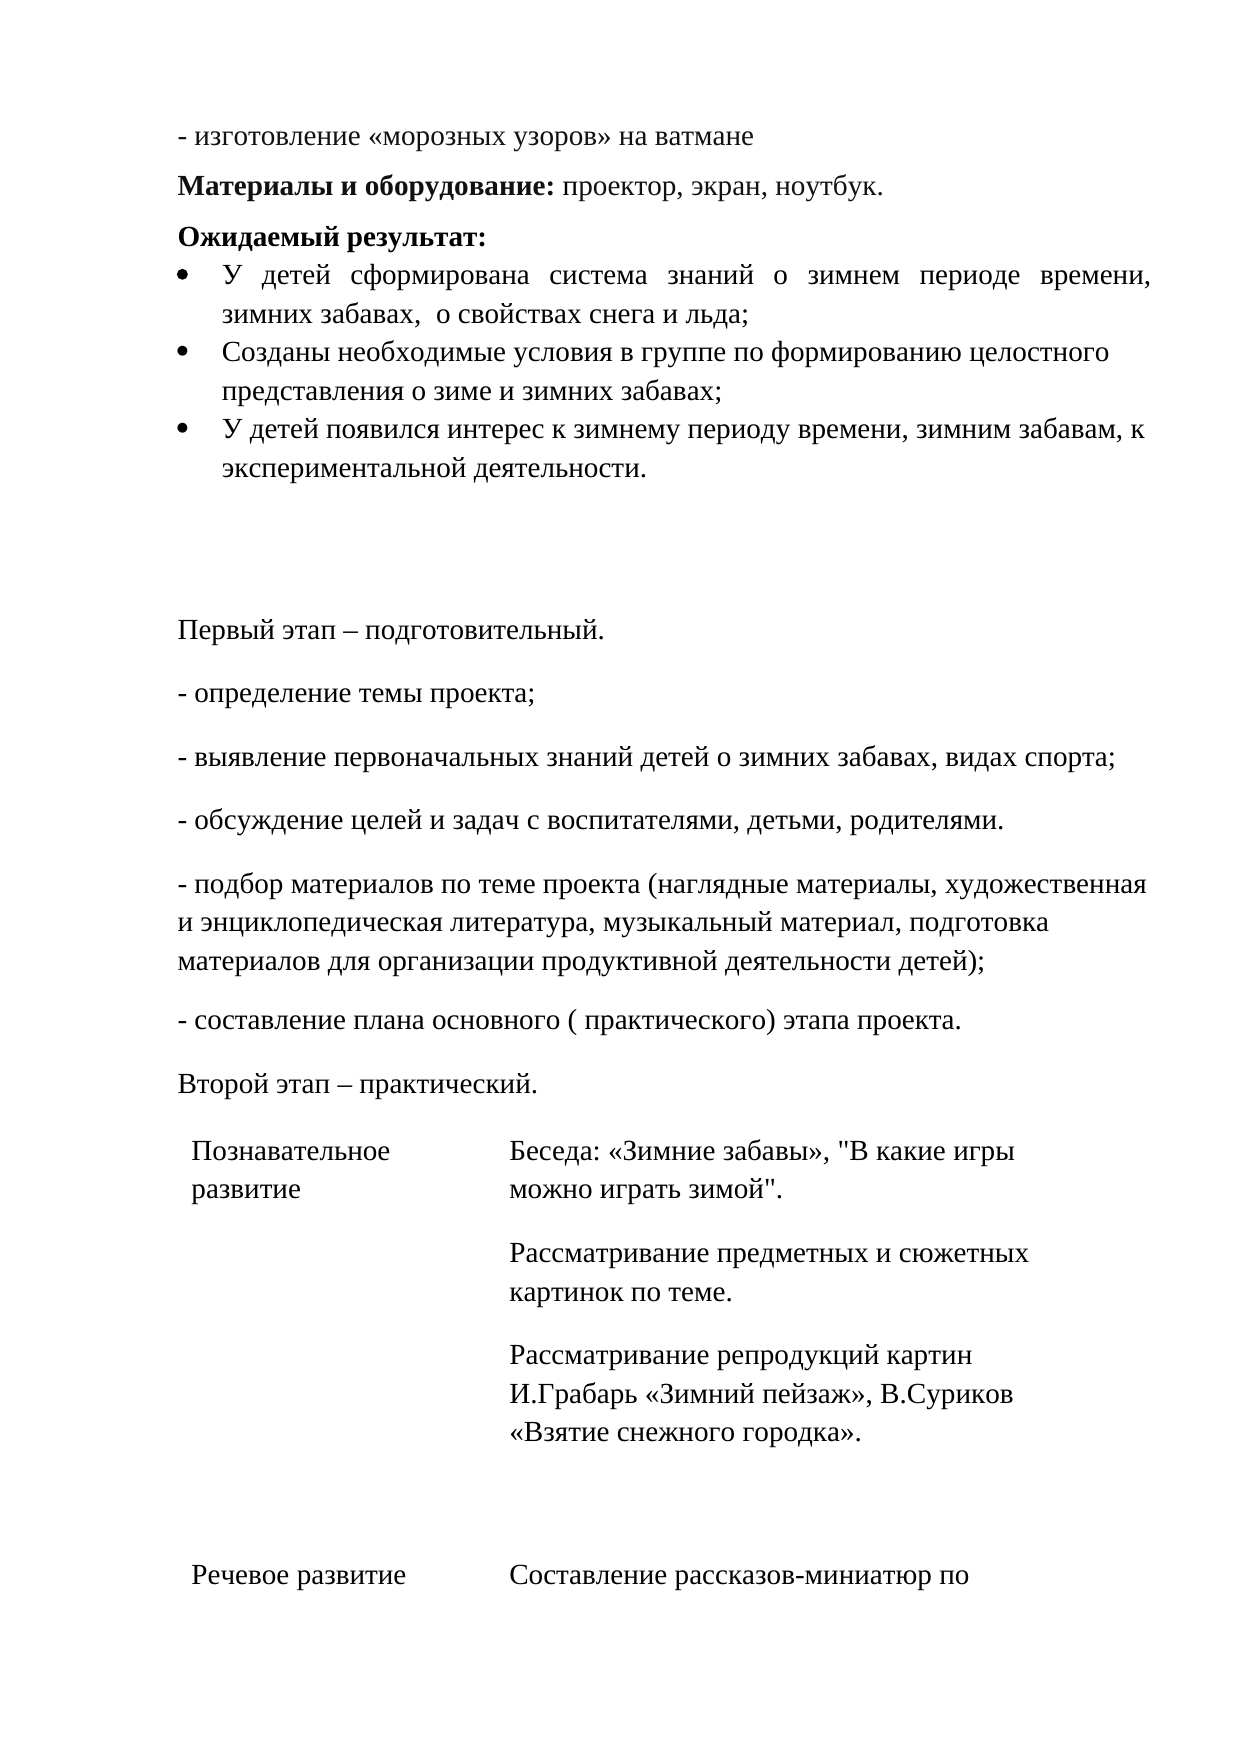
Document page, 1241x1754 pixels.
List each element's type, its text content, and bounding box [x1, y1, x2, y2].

text - выявление первоначальных знаний детей о зимних забавах, видах спорта; [177, 739, 1152, 772]
text Ожидаемый результат: [177, 219, 1152, 252]
text - составление плана основного ( практического) этапа проекта. [177, 1002, 1152, 1036]
list У детей сформирована система знаний о зимнем периоде времени, зимних забавах, о свойствах снега и льда; [177, 257, 1152, 329]
text Первый этап – подготовительный. [177, 612, 1152, 645]
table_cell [494, 1549, 1077, 1602]
text - обсуждение целей и задач с воспитателями, детьми, родителями. [177, 802, 1152, 836]
text - подбор материалов по теме проекта (наглядные материалы, художественная и энциклопедическая литература, музыкальный материал, подготовка материалов для организации продуктивной деятельности детей); [177, 866, 1152, 977]
text Материалы и оборудование: проектор, экран, ноутбук. [177, 168, 1152, 202]
table_header Познавательное развитие [176, 1125, 493, 1549]
text Второй этап – практический. [177, 1066, 1152, 1099]
list У детей появился интерес к зимнему периоду времени, зимним забавам, к экспериментальной деятельности. [177, 412, 1152, 484]
list Созданы необходимые условия в группе по формированию целостного представления о зиме и зимних забавах; [177, 334, 1152, 407]
text - определение темы проекта; [177, 675, 1152, 709]
table_cell Речевое развитие [176, 1549, 493, 1602]
table_header Беседа: «Зимние забавы», "В какие игры можно играть зимой". Рассматривание предметных и сюжетных картинок по теме. Рассматривание репродукций картин И.Грабарь «Зимний пейзаж», В.Суриков «Взятие снежного городка». [494, 1125, 1077, 1549]
text - изготовление «морозных узоров» на ватмане [177, 118, 1152, 152]
